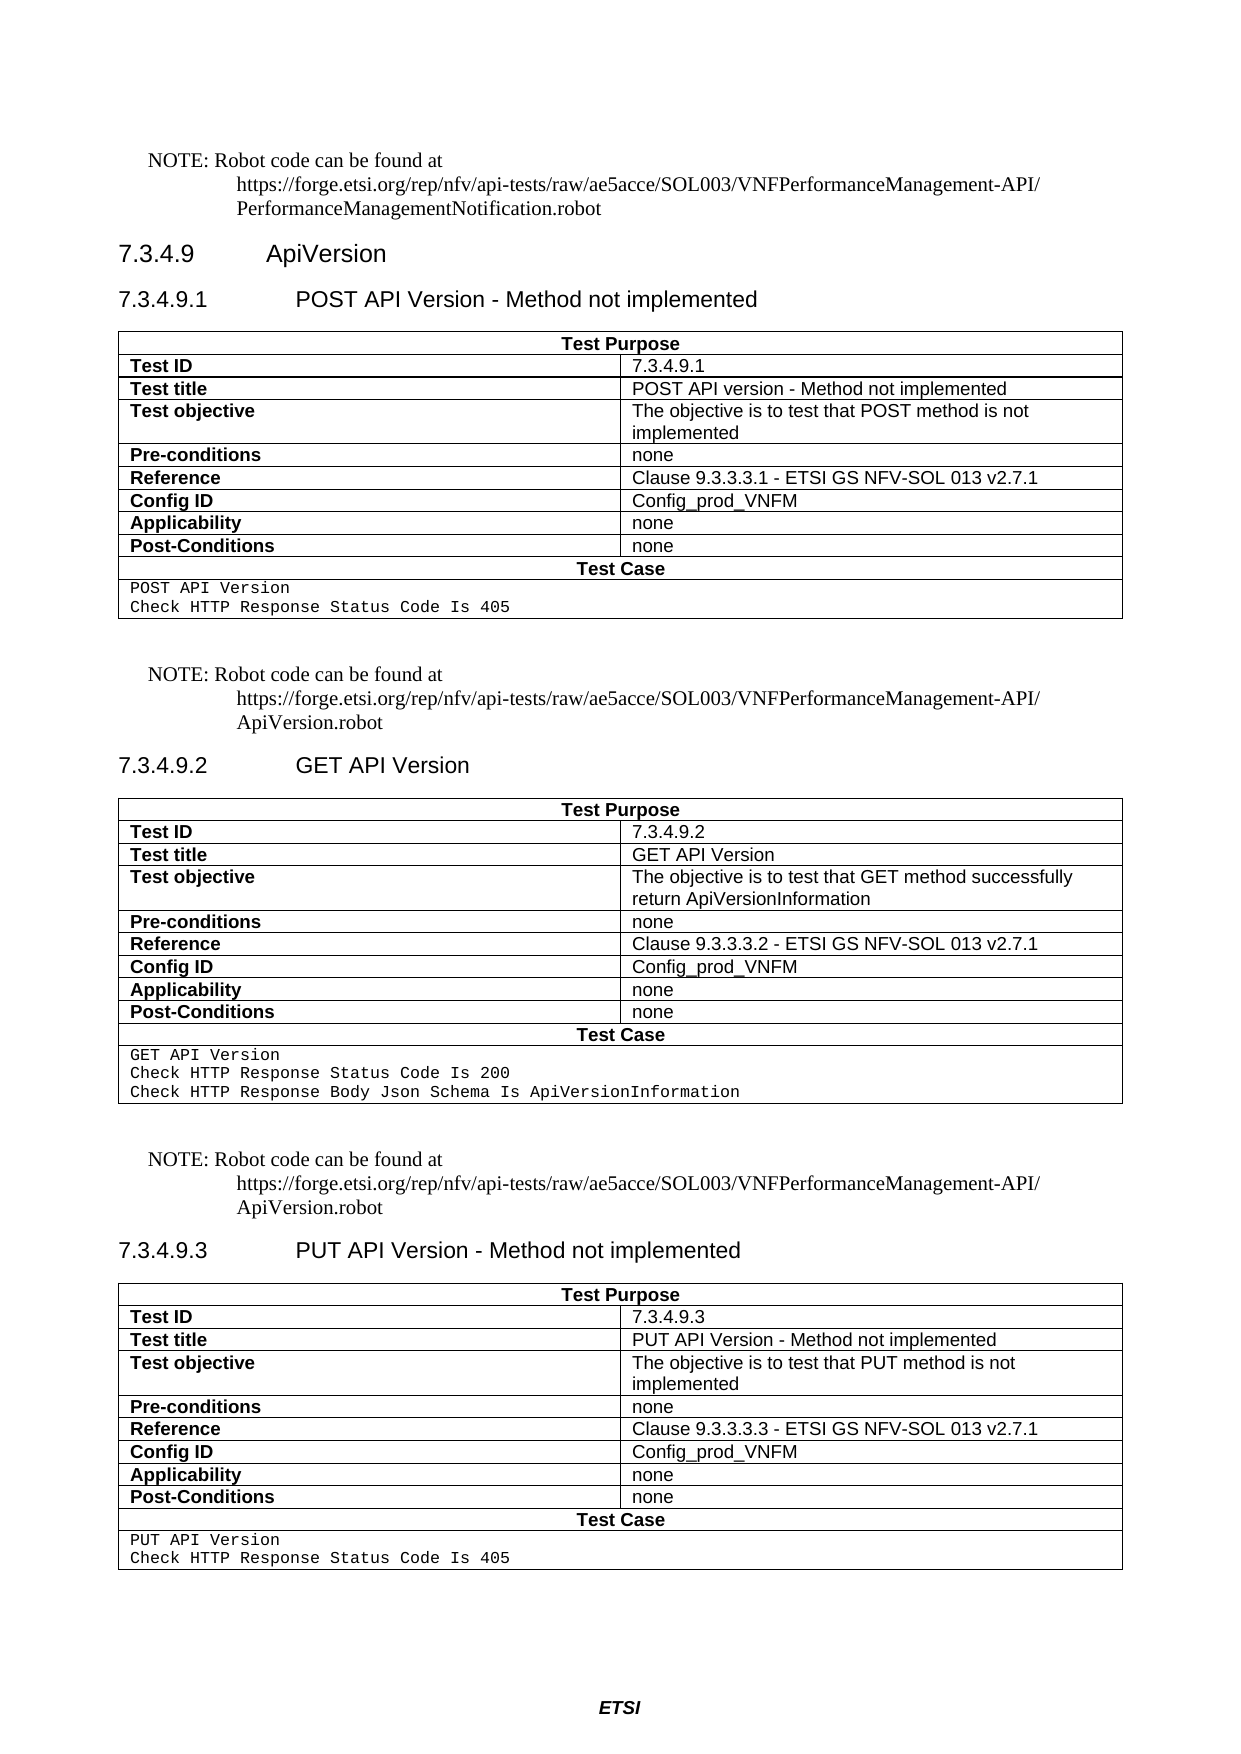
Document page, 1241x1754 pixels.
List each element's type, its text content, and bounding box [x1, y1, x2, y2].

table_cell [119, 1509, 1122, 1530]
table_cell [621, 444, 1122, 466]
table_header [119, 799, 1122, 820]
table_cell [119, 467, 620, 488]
text NOTE: Robot code can be found at https://forge.etsi.org/rep/nfv/api-tests/raw/ae5acce/SOL003/VNFPerformanceManagement-API/ApiVersion.robot [148, 1147, 1122, 1219]
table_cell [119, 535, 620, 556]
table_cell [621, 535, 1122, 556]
subtitle 7.3.4.9 ApiVersion [118, 239, 1122, 267]
text NOTE: Robot code can be found at https://forge.etsi.org/rep/nfv/api-tests/raw/ae5acce/SOL003/VNFPerformanceManagement-API/PerformanceManagementNotification.robot [148, 148, 1122, 220]
subtitle 7.3.4.9.2 GET API Version [118, 752, 1122, 779]
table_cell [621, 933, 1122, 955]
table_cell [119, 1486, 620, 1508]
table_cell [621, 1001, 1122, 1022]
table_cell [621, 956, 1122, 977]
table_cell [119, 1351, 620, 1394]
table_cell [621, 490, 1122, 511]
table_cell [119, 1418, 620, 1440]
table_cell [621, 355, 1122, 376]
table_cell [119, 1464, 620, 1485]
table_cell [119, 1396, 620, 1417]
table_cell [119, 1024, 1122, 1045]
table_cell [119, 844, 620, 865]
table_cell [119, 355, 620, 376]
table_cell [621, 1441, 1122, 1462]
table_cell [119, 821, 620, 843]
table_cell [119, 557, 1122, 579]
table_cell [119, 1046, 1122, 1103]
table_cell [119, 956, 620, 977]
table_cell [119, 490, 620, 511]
text NOTE: Robot code can be found at https://forge.etsi.org/rep/nfv/api-tests/raw/ae5acce/SOL003/VNFPerformanceManagement-API/ApiVersion.robot [148, 661, 1122, 734]
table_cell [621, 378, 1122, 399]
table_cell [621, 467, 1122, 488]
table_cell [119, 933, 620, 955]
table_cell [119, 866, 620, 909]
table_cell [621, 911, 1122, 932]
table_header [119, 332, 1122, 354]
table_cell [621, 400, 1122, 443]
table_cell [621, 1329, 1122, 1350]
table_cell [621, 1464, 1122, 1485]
subtitle 7.3.4.9.1 POST API Version - Method not implemented [118, 286, 1122, 312]
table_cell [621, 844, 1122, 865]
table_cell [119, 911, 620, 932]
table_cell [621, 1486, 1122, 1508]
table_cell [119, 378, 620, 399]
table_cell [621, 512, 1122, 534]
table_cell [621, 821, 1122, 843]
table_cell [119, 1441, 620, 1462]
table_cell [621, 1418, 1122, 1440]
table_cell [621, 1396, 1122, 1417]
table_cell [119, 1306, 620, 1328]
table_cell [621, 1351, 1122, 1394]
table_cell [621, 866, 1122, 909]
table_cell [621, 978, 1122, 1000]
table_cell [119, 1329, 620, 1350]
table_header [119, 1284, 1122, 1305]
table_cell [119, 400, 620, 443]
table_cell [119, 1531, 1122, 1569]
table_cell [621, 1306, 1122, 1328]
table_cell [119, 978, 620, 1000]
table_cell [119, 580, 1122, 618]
subtitle 7.3.4.9.3 PUT API Version - Method not implemented [118, 1237, 1122, 1264]
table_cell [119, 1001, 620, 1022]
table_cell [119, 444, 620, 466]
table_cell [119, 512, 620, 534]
